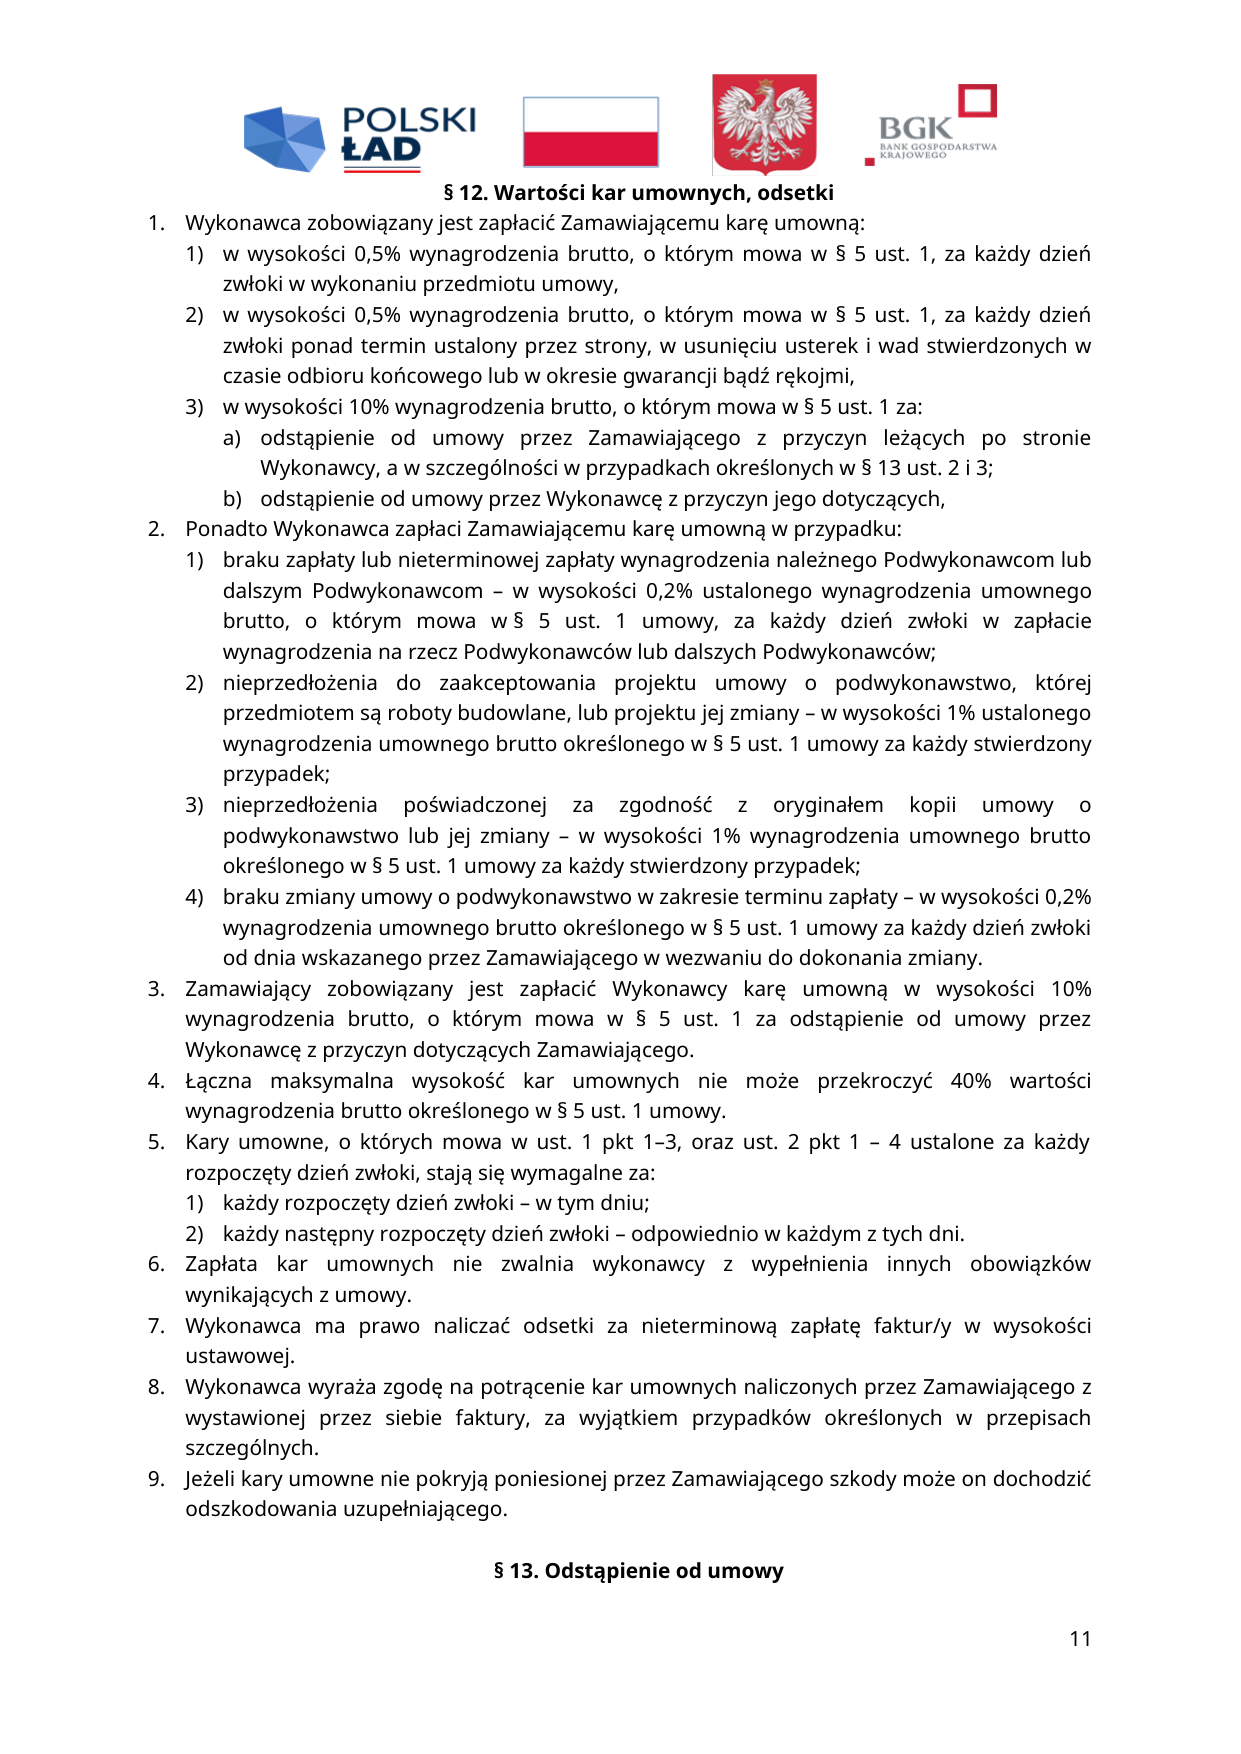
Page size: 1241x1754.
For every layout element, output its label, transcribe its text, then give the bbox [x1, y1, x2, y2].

list braku zmiany umowy o podwykonawstwo w zakresie terminu zapłaty – w wysokości 0,2% wynagrodzenia umownego brutto określonego w § 5 ust. 1 umowy za każdy dzień zwłoki od dnia wskazanego przez Zamawiającego w wezwaniu do dokonania zmiany. [185, 882, 1093, 972]
list Kary umowne, o których mowa w ust. 1 pkt 1–3, oraz ust. 2 pkt 1 – 4 ustalone za każdy rozpoczęty dzień zwłoki, stają się wymagalne za: [148, 1127, 1093, 1186]
list Wykonawca ma prawo naliczać odsetki za nieterminową zapłatę faktur/y w wysokości ustawowej. [148, 1311, 1093, 1370]
list Zapłata kar umownych nie zwalnia wykonawcy z wypełnienia innych obowiązków wynikających z umowy. [148, 1249, 1093, 1309]
list nieprzedłożenia do zaakceptowania projektu umowy o podwykonawstwo, której przedmiotem są roboty budowlane, lub projektu jej zmiany – w wysokości 1% ustalonego wynagrodzenia umownego brutto określonego w § 5 ust. 1 umowy za każdy stwierdzony przypadek; [185, 668, 1093, 788]
list w wysokości 0,5% wynagrodzenia brutto, o którym mowa w § 5 ust. 1, za każdy dzień zwłoki ponad termin ustalony przez strony, w usunięciu usterek i wad stwierdzonych w czasie odbioru końcowego lub w okresie gwarancji bądź rękojmi, [185, 300, 1093, 390]
list w wysokości 0,5% wynagrodzenia brutto, o którym mowa w § 5 ust. 1, za każdy dzień zwłoki w wykonaniu przedmiotu umowy, [185, 239, 1093, 298]
list § 13. Odstąpienie od umowy [185, 1556, 1093, 1584]
list Ponadto Wykonawca zapłaci Zamawiającemu karę umowną w przypadku: [148, 514, 1093, 543]
list Wykonawca zobowiązany jest zapłacić Zamawiającemu karę umowną: [148, 208, 1093, 237]
list odstąpienie od umowy przez Wykonawcę z przyczyn jego dotyczących, [223, 484, 1093, 512]
list Wykonawca wyraża zgodę na potrącenie kar umownych naliczonych przez Zamawiającego z wystawionej przez siebie faktury, za wyjątkiem przypadków określonych w przepisach szczególnych. [148, 1372, 1093, 1462]
list Łączna maksymalna wysokość kar umownych nie może przekroczyć 40% wartości wynagrodzenia brutto określonego w § 5 ust. 1 umowy. [148, 1066, 1093, 1125]
list nieprzedłożenia poświadczonej za zgodność z oryginałem kopii umowy o podwykonawstwo lub jej zmiany – w wysokości 1% wynagrodzenia umownego brutto określonego w § 5 ust. 1 umowy za każdy stwierdzony przypadek; [185, 790, 1093, 880]
list każdy następny rozpoczęty dzień zwłoki – odpowiednio w każdym z tych dni. [185, 1219, 1093, 1247]
list w wysokości 10% wynagrodzenia brutto, o którym mowa w § 5 ust. 1 za: [185, 392, 1093, 421]
list § 12. Wartości kar umownych, odsetki [185, 178, 1093, 206]
list braku zapłaty lub nieterminowej zapłaty wynagrodzenia należnego Podwykonawcom lub dalszym Podwykonawcom – w wysokości 0,2% ustalonego wynagrodzenia umownego brutto, o którym mowa w § 5 ust. 1 umowy, za każdy dzień zwłoki w zapłacie wynagrodzenia na rzecz Podwykonawców lub dalszych Podwykonawców; [185, 545, 1093, 666]
picture [240, 73, 1000, 178]
list każdy rozpoczęty dzień zwłoki – w tym dniu; [185, 1188, 1093, 1217]
list Jeżeli kary umowne nie pokryją poniesionej przez Zamawiającego szkody może on dochodzić odszkodowania uzupełniającego. [148, 1464, 1093, 1523]
list Zamawiający zobowiązany jest zapłacić Wykonawcy karę umowną w wysokości 10% wynagrodzenia brutto, o którym mowa w § 5 ust. 1 za odstąpienie od umowy przez Wykonawcę z przyczyn dotyczących Zamawiającego. [148, 974, 1093, 1064]
list odstąpienie od umowy przez Zamawiającego z przyczyn leżących po stronie Wykonawcy, a w szczególności w przypadkach określonych w § 13 ust. 2 i 3; [223, 423, 1093, 482]
